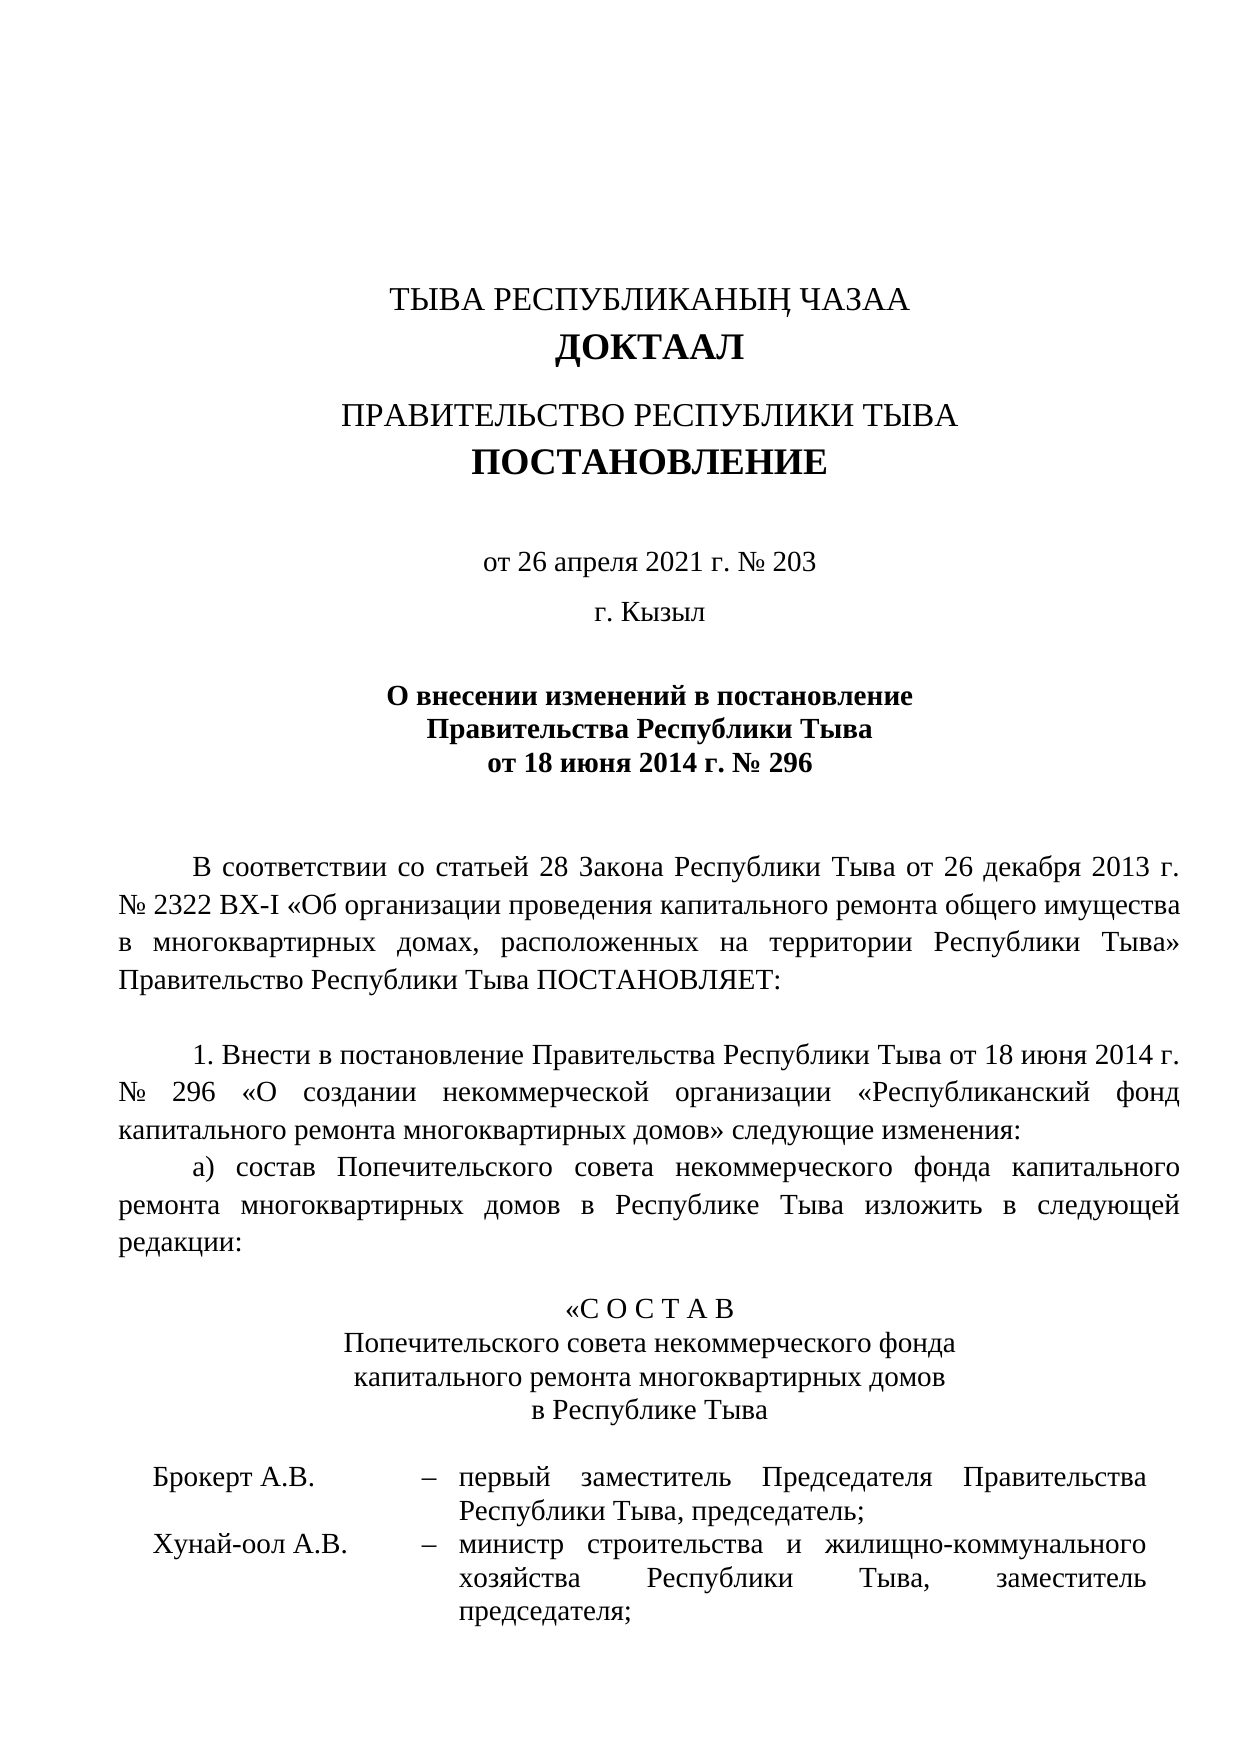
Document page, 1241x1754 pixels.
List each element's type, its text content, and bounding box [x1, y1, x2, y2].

text В соответствии со статьей 28 Закона Республики Тыва от 26 декабря 2013 г. № 2322 ВХ-I «Об организации проведения капитального ремонта общего имущества в многоквартирных домах, расположенных на территории Республики Тыва» Правительство Республики Тыва ПОСТАНОВЛЯЕТ: [118, 846, 1181, 996]
text «С О С Т А В [118, 1292, 1181, 1325]
table_header Брокерт А.В. [141, 1459, 391, 1526]
text 1. Внести в постановление Правительства Республики Тыва от 18 июня 2014 г. № 296 «О создании некоммерческой организации «Республиканский фонд капитального ремонта многоквартирных домов» следующие изменения: [118, 1033, 1181, 1146]
text Правительства Республики Тыва [118, 711, 1181, 745]
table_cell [447, 1526, 1158, 1627]
table_cell – [391, 1526, 447, 1627]
table_cell Хунай-оол А.В. [141, 1526, 391, 1627]
text ПРАВИТЕЛЬСТВО РЕСПУБЛИКИ ТЫВА ПОСТАНОВЛЕНИЕ [118, 395, 1181, 483]
text ТЫВА РЕСПУБЛИКАНЫӉ ЧАЗАА ДОКТААЛ [118, 280, 1181, 368]
text капитального ремонта многоквартирных домов [118, 1359, 1181, 1392]
text от 18 июня 2014 г. № 296 [118, 745, 1181, 778]
table_header первый заместитель Председателя Правительства Республики Тыва, председатель; [447, 1459, 1158, 1526]
text а) состав Попечительского совета некоммерческого фонда капитального ремонта многоквартирных домов в Республике Тыва изложить в следующей редакции: [118, 1146, 1181, 1258]
text от 26 апреля 2021 г. № 203 [118, 544, 1181, 577]
text Попечительского совета некоммерческого фонда [118, 1325, 1181, 1359]
text г. Кызыл [118, 594, 1181, 627]
text О внесении изменений в постановление [118, 678, 1181, 711]
text в Республике Тыва [118, 1392, 1181, 1426]
table_header – [391, 1459, 447, 1526]
